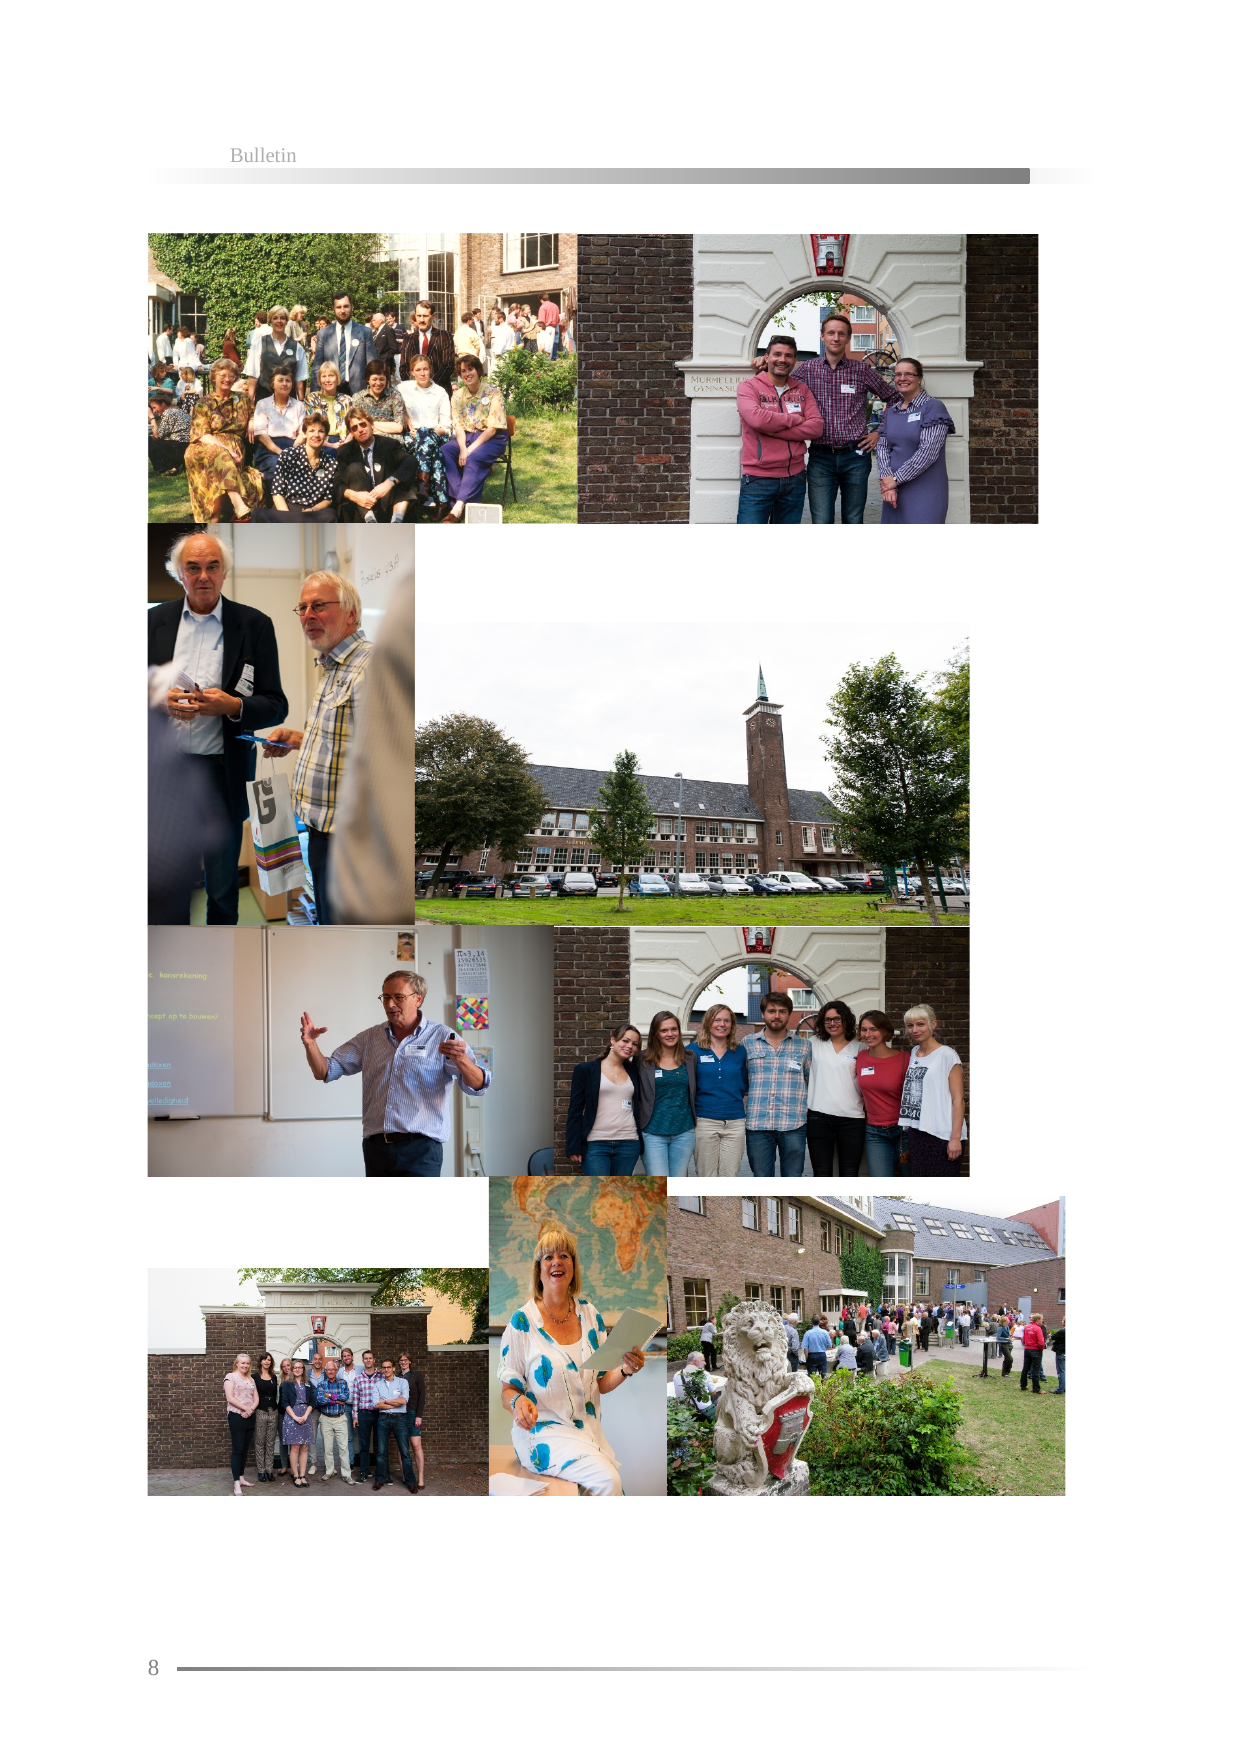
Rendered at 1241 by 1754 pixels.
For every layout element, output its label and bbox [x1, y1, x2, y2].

picture [147, 233, 1066, 1496]
